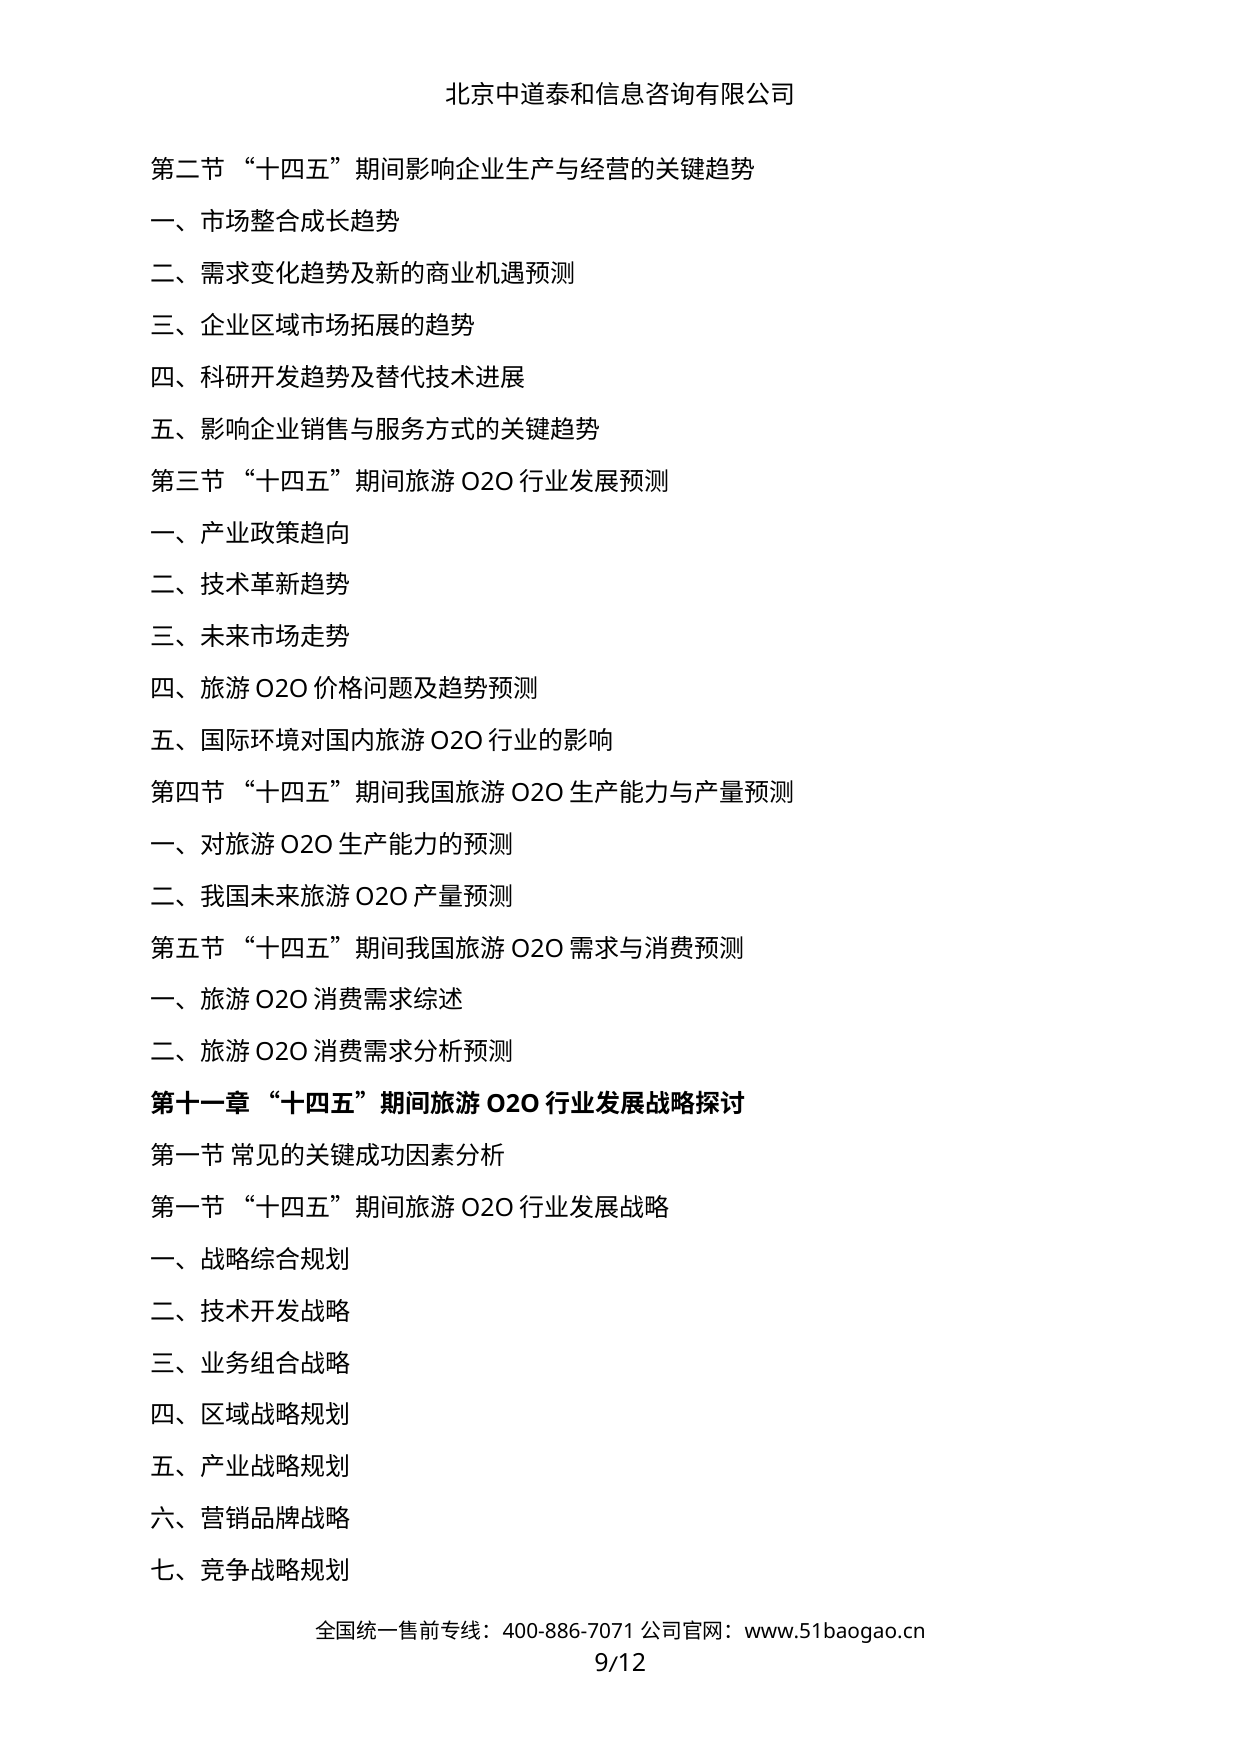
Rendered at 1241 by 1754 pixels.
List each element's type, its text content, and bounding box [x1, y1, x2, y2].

text 二、需求变化趋势及新的商业机遇预测 [150, 254, 1090, 290]
text 第一节 “十四五”期间旅游O2O行业发展战略 [150, 1187, 1090, 1224]
text 四、科研开发趋势及替代技术进展 [150, 357, 1090, 394]
text 一、市场整合成长趋势 [150, 202, 1090, 238]
text 二、技术革新趋势 [150, 565, 1090, 601]
text 第十一章 “十四五”期间旅游O2O行业发展战略探讨 [150, 1084, 1090, 1120]
text 四、旅游O2O价格问题及趋势预测 [150, 669, 1090, 705]
text 五、影响企业销售与服务方式的关键趋势 [150, 409, 1090, 446]
text 第一节 常见的关键成功因素分析 [150, 1136, 1090, 1172]
text 四、区域战略规划 [150, 1395, 1090, 1431]
text 三、企业区域市场拓展的趋势 [150, 306, 1090, 342]
text 二、旅游O2O消费需求分析预测 [150, 1032, 1090, 1068]
text 六、营销品牌战略 [150, 1499, 1090, 1535]
text 第二节 “十四五”期间影响企业生产与经营的关键趋势 [150, 150, 1090, 186]
text 三、业务组合战略 [150, 1343, 1090, 1379]
text 二、技术开发战略 [150, 1291, 1090, 1327]
text 第三节 “十四五”期间旅游O2O行业发展预测 [150, 461, 1090, 497]
text 一、对旅游O2O生产能力的预测 [150, 824, 1090, 861]
text 第四节 “十四五”期间我国旅游O2O生产能力与产量预测 [150, 772, 1090, 809]
text 七、竞争战略规划 [150, 1551, 1090, 1587]
text 第五节 “十四五”期间我国旅游O2O需求与消费预测 [150, 928, 1090, 964]
text 一、产业政策趋向 [150, 513, 1090, 549]
text 一、旅游O2O消费需求综述 [150, 980, 1090, 1016]
text 五、国际环境对国内旅游O2O行业的影响 [150, 721, 1090, 757]
text 二、我国未来旅游O2O产量预测 [150, 876, 1090, 912]
text 五、产业战略规划 [150, 1447, 1090, 1483]
text 三、未来市场走势 [150, 617, 1090, 653]
text 一、战略综合规划 [150, 1239, 1090, 1276]
